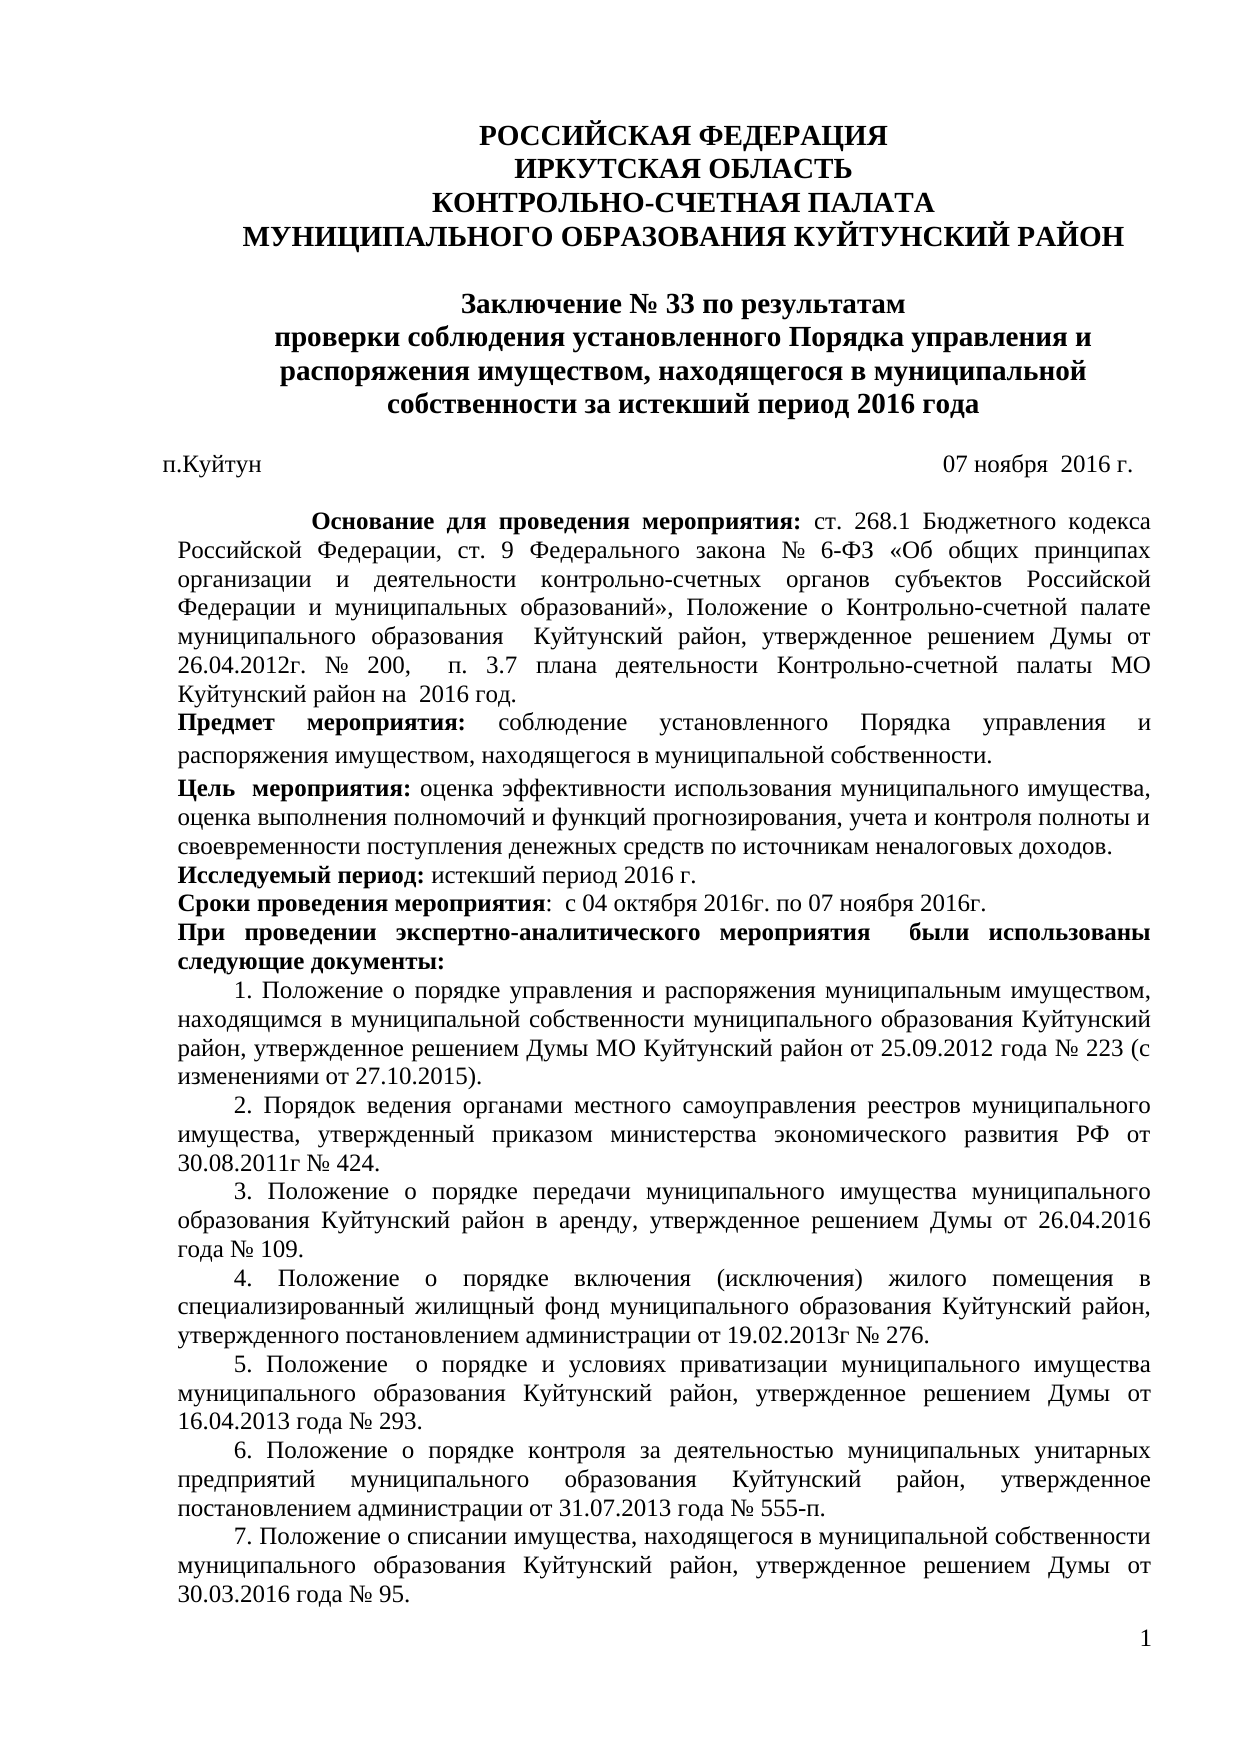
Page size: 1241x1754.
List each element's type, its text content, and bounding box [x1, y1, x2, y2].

text 5. Положение о порядке и условиях приватизации муниципального имущества муниципального образования Куйтунский район, утвержденное решением Думы от 16.04.2013 года № 293. [177, 1349, 1152, 1435]
text Заключение № 33 по результатам [215, 286, 1152, 319]
text 3. Положение о порядке передачи муниципального имущества муниципального образования Куйтунский район в аренду, утвержденное решением Думы от 26.04.2016 года № 109. [177, 1176, 1152, 1263]
text 6. Положение о порядке контроля за деятельностью муниципальных унитарных предприятий муниципального образования Куйтунский район, утвержденное постановлением администрации от 31.07.2013 года № 555-п. [177, 1435, 1152, 1521]
text 1. Положение о порядке управления и распоряжения муниципальным имуществом, находящимся в муниципальной собственности муниципального образования Куйтунский район, утвержденное решением Думы МО Куйтунский район от 25.09.2012 года № 223 (с изменениями от 27.10.2015). [177, 975, 1152, 1090]
text п.Куйтун 07 ноября 2016 г. [162, 449, 1152, 477]
text ИРКУТСКАЯ ОБЛАСТЬ [140, 152, 1190, 185]
text Сроки проведения мероприятия: с 04 октября 2016г. по 07 ноября 2016г. [177, 888, 1152, 917]
text распоряжения имуществом, находящегося в муниципальной собственности за истекший период 2016 года [215, 353, 1152, 420]
text МУНИЦИПАЛЬНОГО ОБРАЗОВАНИЯ КУЙТУНСКИЙ РАЙОН [177, 219, 1190, 252]
text Основание для проведения мероприятия: ст. 268.1 Бюджетного кодекса Российской Федерации, ст. 9 Федерального закона № 6-ФЗ «Об общих принципах организации и деятельности контрольно-счетных органов субъектов Российской Федерации и муниципальных образований», Положение о Контрольно-счетной палате муниципального образования Куйтунский район, утвержденное решением Думы от 26.04.2012г. № 200, п. 3.7 плана деятельности Контрольно-счетной палаты МО Куйтунский район на 2016 год. [177, 506, 1152, 707]
text 7. Положение о списании имущества, находящегося в муниципальной собственности муниципального образования Куйтунский район, утвержденное решением Думы от 30.03.2016 года № 95. [177, 1521, 1152, 1608]
text КОНТРОЛЬНО-СЧЕТНАЯ ПАЛАТА [177, 185, 1190, 219]
text 4. Положение о порядке включения (исключения) жилого помещения в специализированный жилищный фонд муниципального образования Куйтунский район, утвержденного постановлением администрации от 19.02.2013г № 276. [177, 1263, 1152, 1349]
text Цель мероприятия: оценка эффективности использования муниципального имущества, оценка выполнения полномочий и функций прогнозирования, учета и контроля полноты и своевременности поступления денежных средств по источникам неналоговых доходов. [177, 773, 1152, 860]
text При проведении экспертно-аналитического мероприятия были использованы следующие документы: [177, 917, 1152, 975]
text Исследуемый период: истекший период 2016 г. [177, 860, 1152, 888]
text РОССИЙСКАЯ ФЕДЕРАЦИЯ [140, 118, 1190, 152]
text Предмет мероприятия: соблюдение установленного Порядка управления и распоряжения имуществом, находящегося в муниципальной собственности. [177, 707, 1152, 769]
text 2. Порядок ведения органами местного самоуправления реестров муниципального имущества, утвержденный приказом министерства экономического развития РФ от 30.08.2011г № 424. [177, 1090, 1152, 1176]
text проверки соблюдения установленного Порядка управления и [215, 319, 1152, 353]
